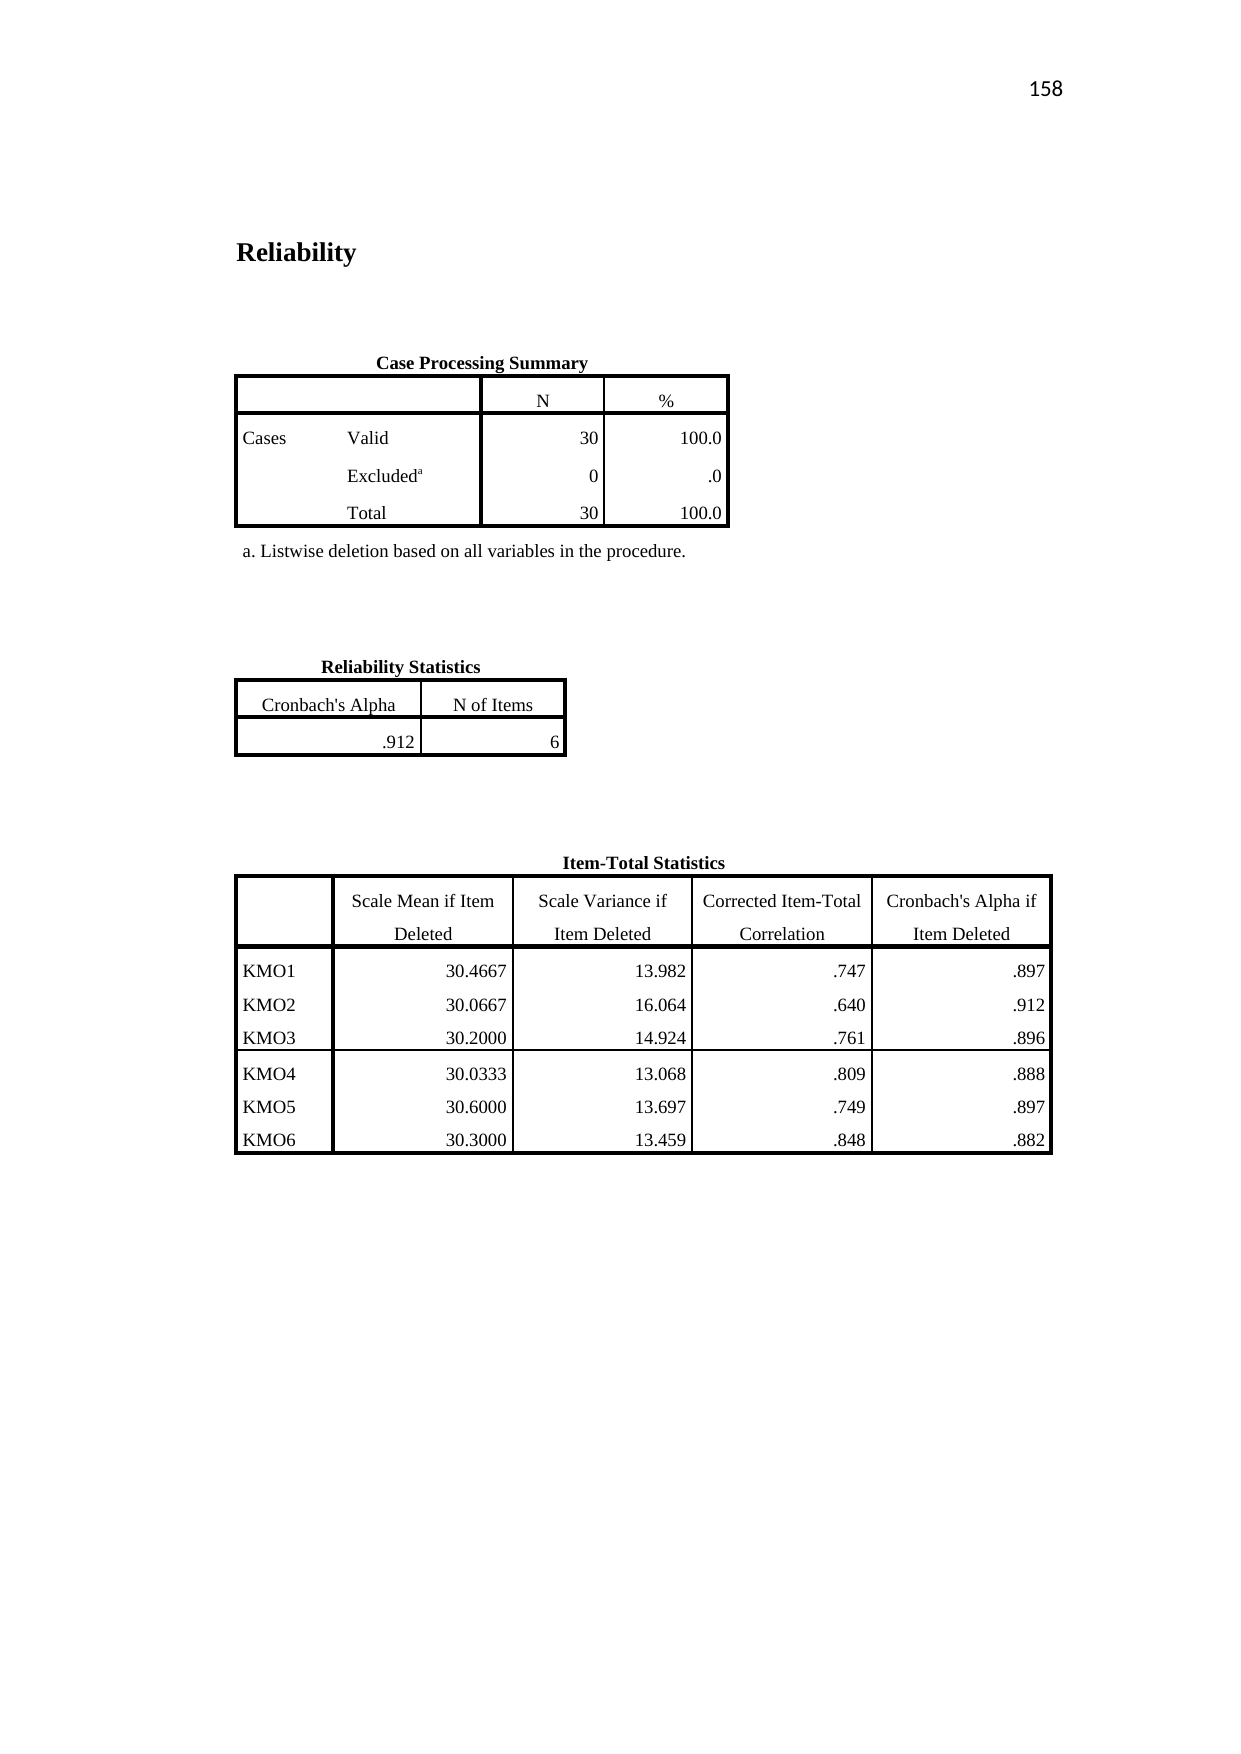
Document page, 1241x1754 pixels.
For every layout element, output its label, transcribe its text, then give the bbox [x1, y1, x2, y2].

text Reliability [236, 236, 1063, 267]
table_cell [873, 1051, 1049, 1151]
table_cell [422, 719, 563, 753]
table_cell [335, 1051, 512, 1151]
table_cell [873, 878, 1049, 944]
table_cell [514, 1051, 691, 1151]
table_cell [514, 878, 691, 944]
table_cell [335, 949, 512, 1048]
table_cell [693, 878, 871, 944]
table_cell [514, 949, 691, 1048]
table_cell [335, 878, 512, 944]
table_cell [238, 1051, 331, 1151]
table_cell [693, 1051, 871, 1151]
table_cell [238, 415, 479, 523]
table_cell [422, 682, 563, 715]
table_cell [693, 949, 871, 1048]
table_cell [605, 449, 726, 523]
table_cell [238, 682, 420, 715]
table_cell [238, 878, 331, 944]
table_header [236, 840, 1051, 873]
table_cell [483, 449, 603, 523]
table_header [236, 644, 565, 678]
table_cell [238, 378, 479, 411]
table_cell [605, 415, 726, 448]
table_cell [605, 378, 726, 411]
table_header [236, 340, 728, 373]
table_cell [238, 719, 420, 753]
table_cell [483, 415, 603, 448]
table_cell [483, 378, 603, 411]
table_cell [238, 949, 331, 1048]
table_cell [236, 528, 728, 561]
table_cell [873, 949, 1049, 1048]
